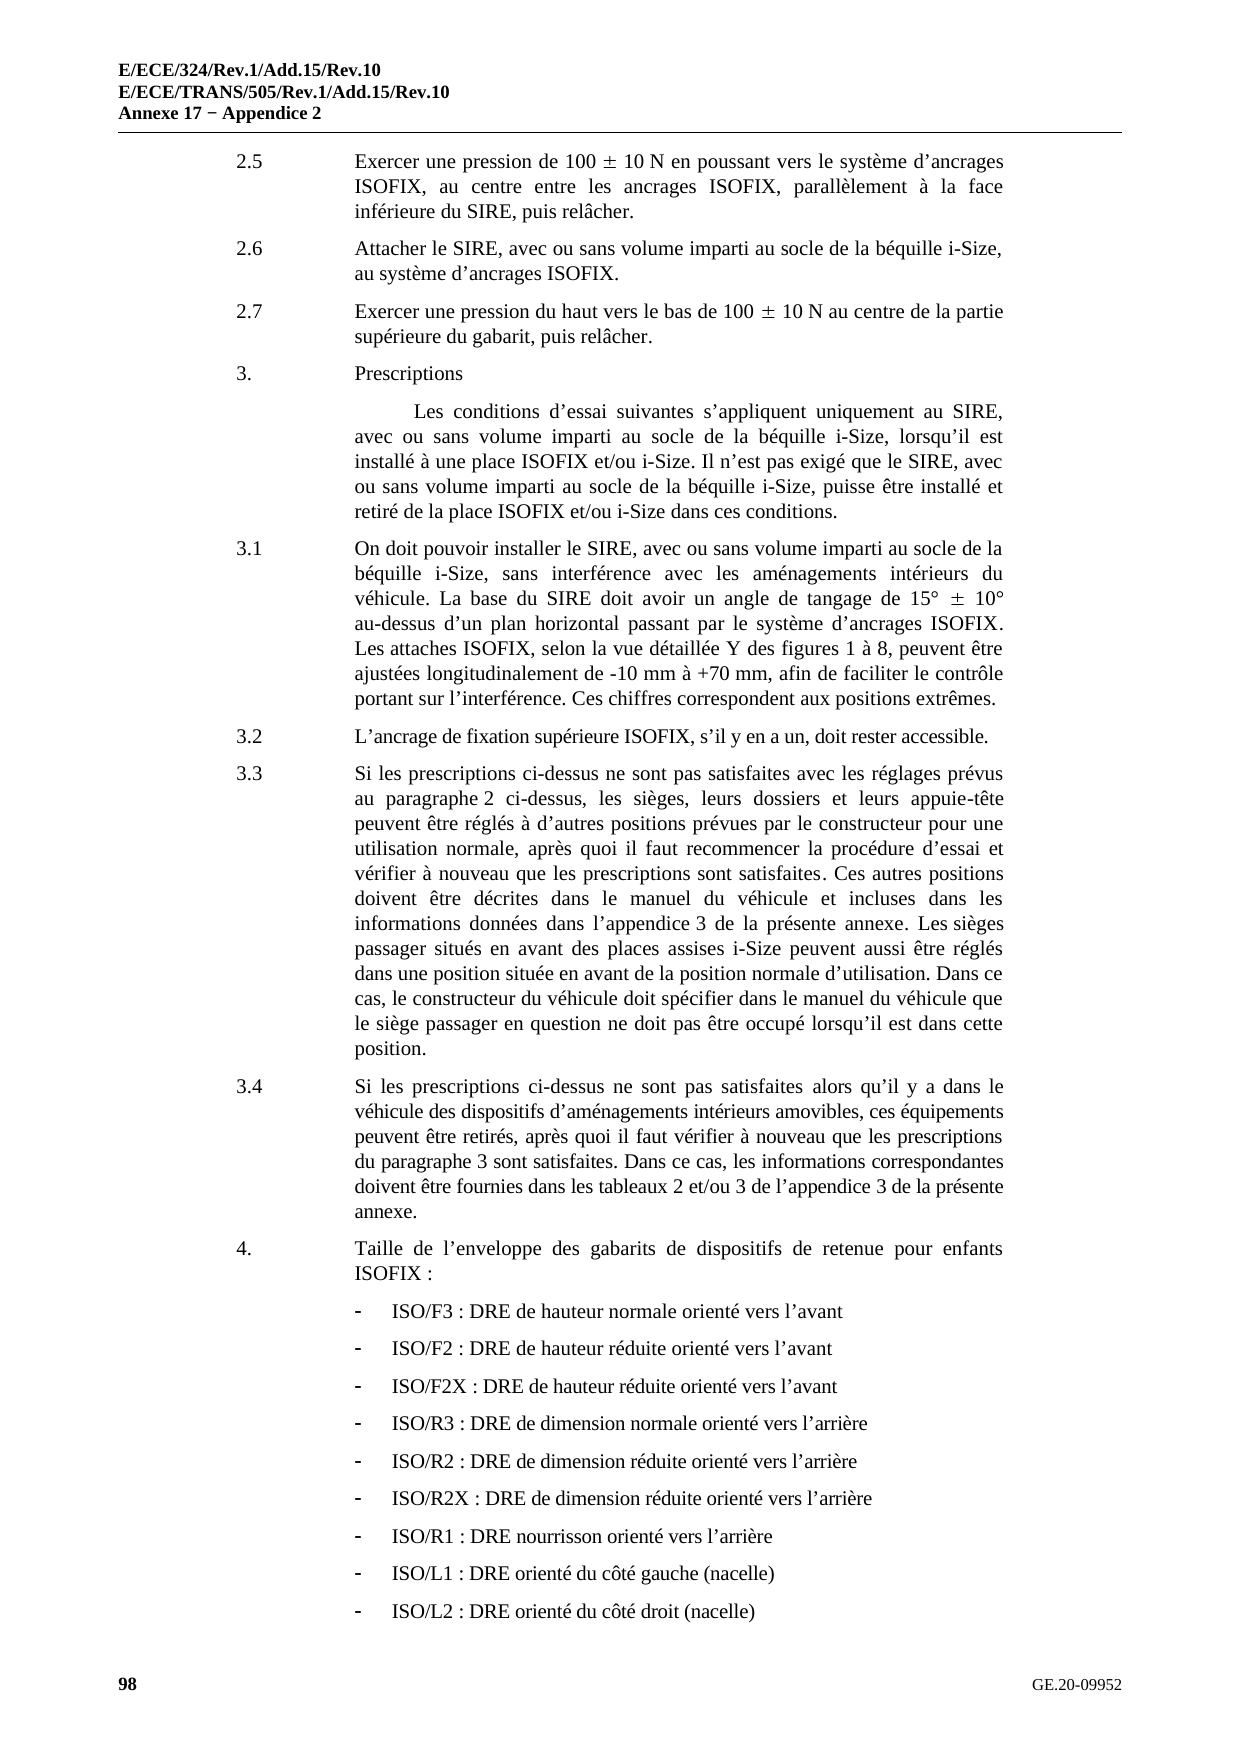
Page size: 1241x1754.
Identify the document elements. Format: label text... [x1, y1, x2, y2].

text 3.1 On doit pouvoir installer le SIRE, avec ou sans volume imparti au socle de la béquille i-Size, sans interférence avec les aménagements intérieurs du véhicule. La base du SIRE doit avoir un angle de tangage de 15° 10° au-dessus d’un plan horizontal passant par le système d’ancrages ISOFIX. Les attaches ISOFIX, selon la vue détaillée Y des figures 1 à 8, peuvent être ajustées longitudinalement de -10 mm à +70 mm, afin de faciliter le contrôle portant sur l’interférence. Ces chiffres correspondent aux positions extrêmes. [236, 535, 1004, 710]
list ISO/F3 : DRE de hauteur normale orienté vers l’avant [354, 1298, 1122, 1323]
text 3.4 Si les prescriptions ci-dessus ne sont pas satisfaites alors qu’il y a dans le véhicule des dispositifs d’aménagements intérieurs amovibles, ces équipements peuvent être retirés, après quoi il faut vérifier à nouveau que les prescriptions du paragraphe 3 sont satisfaites. Dans ce cas, les informations correspondantes doivent être fournies dans les tableaux 2 et/ou 3 de l’appendice 3 de la présente annexe. [236, 1073, 1004, 1223]
list ISO/R2 : DRE de dimension réduite orienté vers l’arrière [354, 1448, 1122, 1473]
list ISO/R3 : DRE de dimension normale orienté vers l’arrière [354, 1410, 1122, 1435]
text 3.2 L’ancrage de fixation supérieure ISOFIX, s’il y en a un, doit rester accessible. [236, 723, 1004, 748]
list ISO/R2X : DRE de dimension réduite orienté vers l’arrière [354, 1485, 1122, 1510]
text 2.7 Exercer une pression du haut vers le bas de 100 10 N au centre de la partie supérieure du gabarit, puis relâcher. [236, 298, 1004, 348]
list ISO/F2X : DRE de hauteur réduite orienté vers l’avant [354, 1373, 1122, 1398]
list ISO/R1 : DRE nourrisson orienté vers l’arrière [354, 1523, 1122, 1548]
list ISO/F2 : DRE de hauteur réduite orienté vers l’avant [354, 1335, 1122, 1360]
list ISO/L2 : DRE orienté du côté droit (nacelle) [354, 1598, 1122, 1623]
text 2.6 Attacher le SIRE, avec ou sans volume imparti au socle de la béquille i-Size, au système d’ancrages ISOFIX. [236, 235, 1004, 285]
text 3. Prescriptions [236, 360, 1004, 385]
text 3.3 Si les prescriptions ci-dessus ne sont pas satisfaites avec les réglages prévus au paragraphe 2 ci-dessus, les sièges, leurs dossiers et leurs appuie-tête peuvent être réglés à d’autres positions prévues par le constructeur pour une utilisation normale, après quoi il faut recommencer la procédure d’essai et vérifier à nouveau que les prescriptions sont satisfaites. Ces autres positions doivent être décrites dans le manuel du véhicule et incluses dans les informations données dans l’appendice 3 de la présente annexe. Les sièges passager situés en avant des places assises i-Size peuvent aussi être réglés dans une position située en avant de la position normale d’utilisation. Dans ce cas, le constructeur du véhicule doit spécifier dans le manuel du véhicule que le siège passager en question ne doit pas être occupé lorsqu’il est dans cette position. [236, 760, 1004, 1060]
text 4. Taille de l’enveloppe des gabarits de dispositifs de retenue pour enfants ISOFIX : [236, 1235, 1004, 1285]
list ISO/L1 : DRE orienté du côté gauche (nacelle) [354, 1560, 1122, 1585]
text 2.5 Exercer une pression de 100 10 N en poussant vers le système d’ancrages ISOFIX, au centre entre les ancrages ISOFIX, parallèlement à la face inférieure du SIRE, puis relâcher. [236, 148, 1004, 223]
text Les conditions d’essai suivantes s’appliquent uniquement au SIRE, avec ou sans volume imparti au socle de la béquille i-Size, lorsqu’il est installé à une place ISOFIX et/ou i-Size. Il n’est pas exigé que le SIRE, avec ou sans volume imparti au socle de la béquille i-Size, puisse être installé et retiré de la place ISOFIX et/ou i-Size dans ces conditions. [354, 398, 1004, 523]
